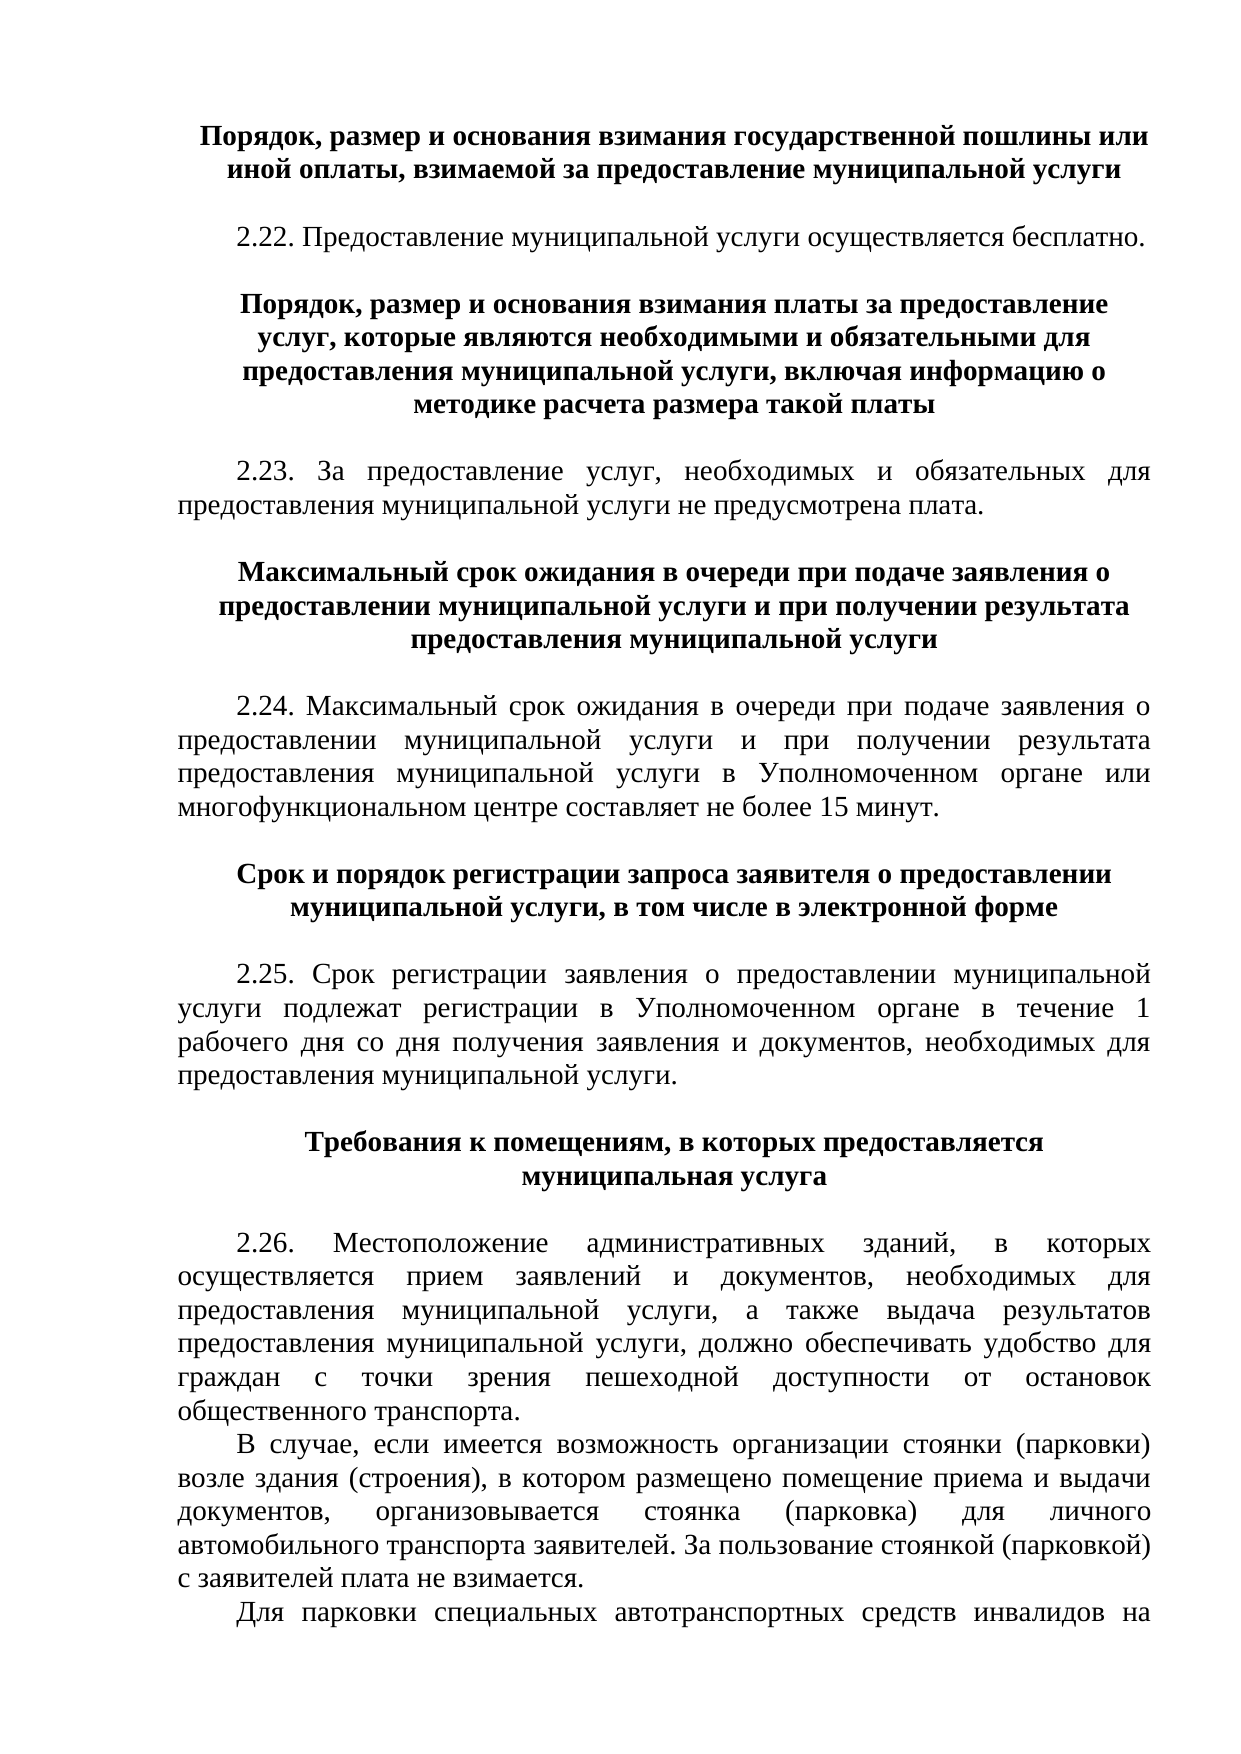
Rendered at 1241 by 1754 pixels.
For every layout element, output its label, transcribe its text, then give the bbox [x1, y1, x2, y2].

text 2.23. За предоставление услуг, необходимых и обязательных для предоставления муниципальной услуги не предусмотрена плата. [177, 453, 1152, 521]
text 2.25. Срок регистрации заявления о предоставлении муниципальной услуги подлежат регистрации в Уполномоченном органе в течение 1 рабочего дня со дня получения заявления и документов, необходимых для предоставления муниципальной услуги. [177, 957, 1152, 1091]
subtitle Порядок, размер и основания взимания государственной пошлины или иной оплаты, взимаемой за предоставление муниципальной услуги [197, 118, 1152, 185]
subtitle Требования к помещениям, в которых предоставляется муниципальная услуга [197, 1124, 1152, 1191]
text 2.24. Максимальный срок ожидания в очереди при подаче заявления о предоставлении муниципальной услуги и при получении результата предоставления муниципальной услуги в Уполномоченном органе или многофункциональном центре составляет не более 15 минут. [177, 688, 1152, 822]
text 2.22. Предоставление муниципальной услуги осуществляется бесплатно. [177, 219, 1152, 252]
text В случае, если имеется возможность организации стоянки (парковки) возле здания (строения), в котором размещено помещение приема и выдачи документов, организовывается стоянка (парковка) для личного автомобильного транспорта заявителей. За пользование стоянкой (парковкой) с заявителей плата не взимается. [177, 1426, 1152, 1594]
text 2.26. Местоположение административных зданий, в которых осуществляется прием заявлений и документов, необходимых для предоставления муниципальной услуги, а также выдача результатов предоставления муниципальной услуги, должно обеспечивать удобство для граждан с точки зрения пешеходной доступности от остановок общественного транспорта. [177, 1225, 1152, 1426]
subtitle Порядок, размер и основания взимания платы за предоставление услуг, которые являются необходимыми и обязательными для предоставления муниципальной услуги, включая информацию о методике расчета размера такой платы [197, 286, 1152, 420]
subtitle Максимальный срок ожидания в очереди при подаче заявления о предоставлении муниципальной услуги и при получении результата предоставления муниципальной услуги [197, 554, 1152, 655]
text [177, 1594, 1152, 1627]
subtitle Срок и порядок регистрации запроса заявителя о предоставлении муниципальной услуги, в том числе в электронной форме [197, 856, 1152, 923]
